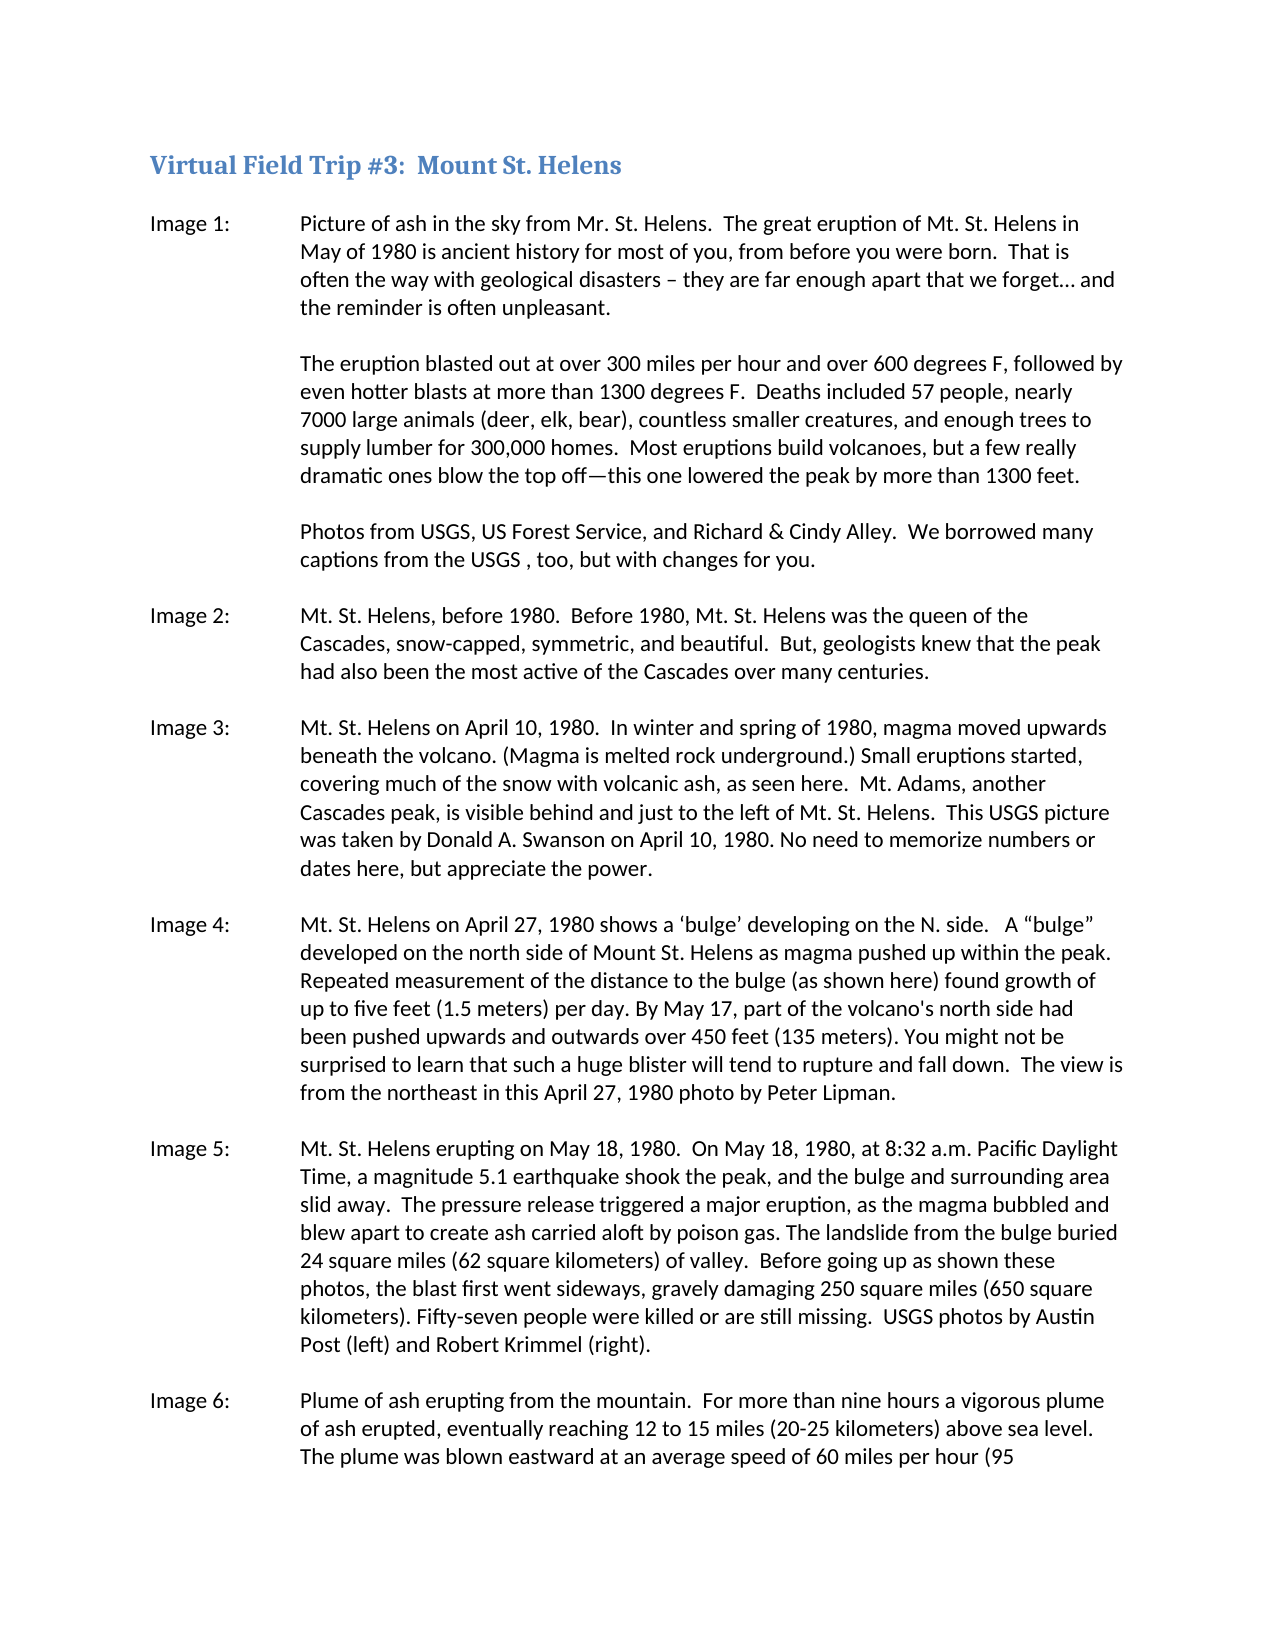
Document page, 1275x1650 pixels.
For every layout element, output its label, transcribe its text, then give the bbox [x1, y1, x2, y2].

text Image 1: Picture of ash in the sky from Mr. St. Helens. The great eruption of Mt. St. Helens in May of 1980 is ancient history for most of you, from before you were born. That is often the way with geological disasters – they are far enough apart that we forget… and the reminder is often unpleasant. [150, 209, 1125, 321]
subtitle Virtual Field Trip #3: Mount St. Helens [150, 150, 1125, 181]
text Image 5: Mt. St. Helens erupting on May 18, 1980. On May 18, 1980, at 8:32 a.m. Pacific Daylight Time, a magnitude 5.1 earthquake shook the peak, and the bulge and surrounding area slid away. The pressure release triggered a major eruption, as the magma bubbled and blew apart to create ash carried aloft by poison gas. The landslide from the bulge buried 24 square miles (62 square kilometers) of valley. Before going up as shown these photos, the blast first went sideways, gravely damaging 250 square miles (650 square kilometers). Fifty-seven people were killed or are still missing. USGS photos by Austin Post (left) and Robert Krimmel (right). [150, 1134, 1125, 1358]
text The eruption blasted out at over 300 miles per hour and over 600 degrees F, followed by even hotter blasts at more than 1300 degrees F. Deaths included 57 people, nearly 7000 large animals (deer, elk, bear), countless smaller creatures, and enough trees to supply lumber for 300,000 homes. Most eruptions build volcanoes, but a few really dramatic ones blow the top off—this one lowered the peak by more than 1300 feet. [300, 349, 1125, 489]
text Photos from USGS, US Forest Service, and Richard & Cindy Alley. We borrowed many captions from the USGS , too, but with changes for you. [300, 517, 1125, 573]
text Image 3: Mt. St. Helens on April 10, 1980. In winter and spring of 1980, magma moved upwards beneath the volcano. (Magma is melted rock underground.) Small eruptions started, covering much of the snow with volcanic ash, as seen here. Mt. Adams, another Cascades peak, is visible behind and just to the left of Mt. St. Helens. This USGS picture was taken by Donald A. Swanson on April 10, 1980. No need to memorize numbers or dates here, but appreciate the power. [150, 713, 1125, 882]
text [150, 1386, 1125, 1470]
text Image 2: Mt. St. Helens, before 1980. Before 1980, Mt. St. Helens was the queen of the Cascades, snow-capped, symmetric, and beautiful. But, geologists knew that the peak had also been the most active of the Cascades over many centuries. [150, 601, 1125, 686]
text Image 4: Mt. St. Helens on April 27, 1980 shows a ‘bulge’ developing on the N. side. A “bulge” developed on the north side of Mount St. Helens as magma pushed up within the peak. Repeated measurement of the distance to the bulge (as shown here) found growth of up to five feet (1.5 meters) per day. By May 17, part of the volcano's north side had been pushed upwards and outwards over 450 feet (135 meters). You might not be surprised to learn that such a huge blister will tend to rupture and fall down. The view is from the northeast in this April 27, 1980 photo by Peter Lipman. [150, 910, 1125, 1106]
